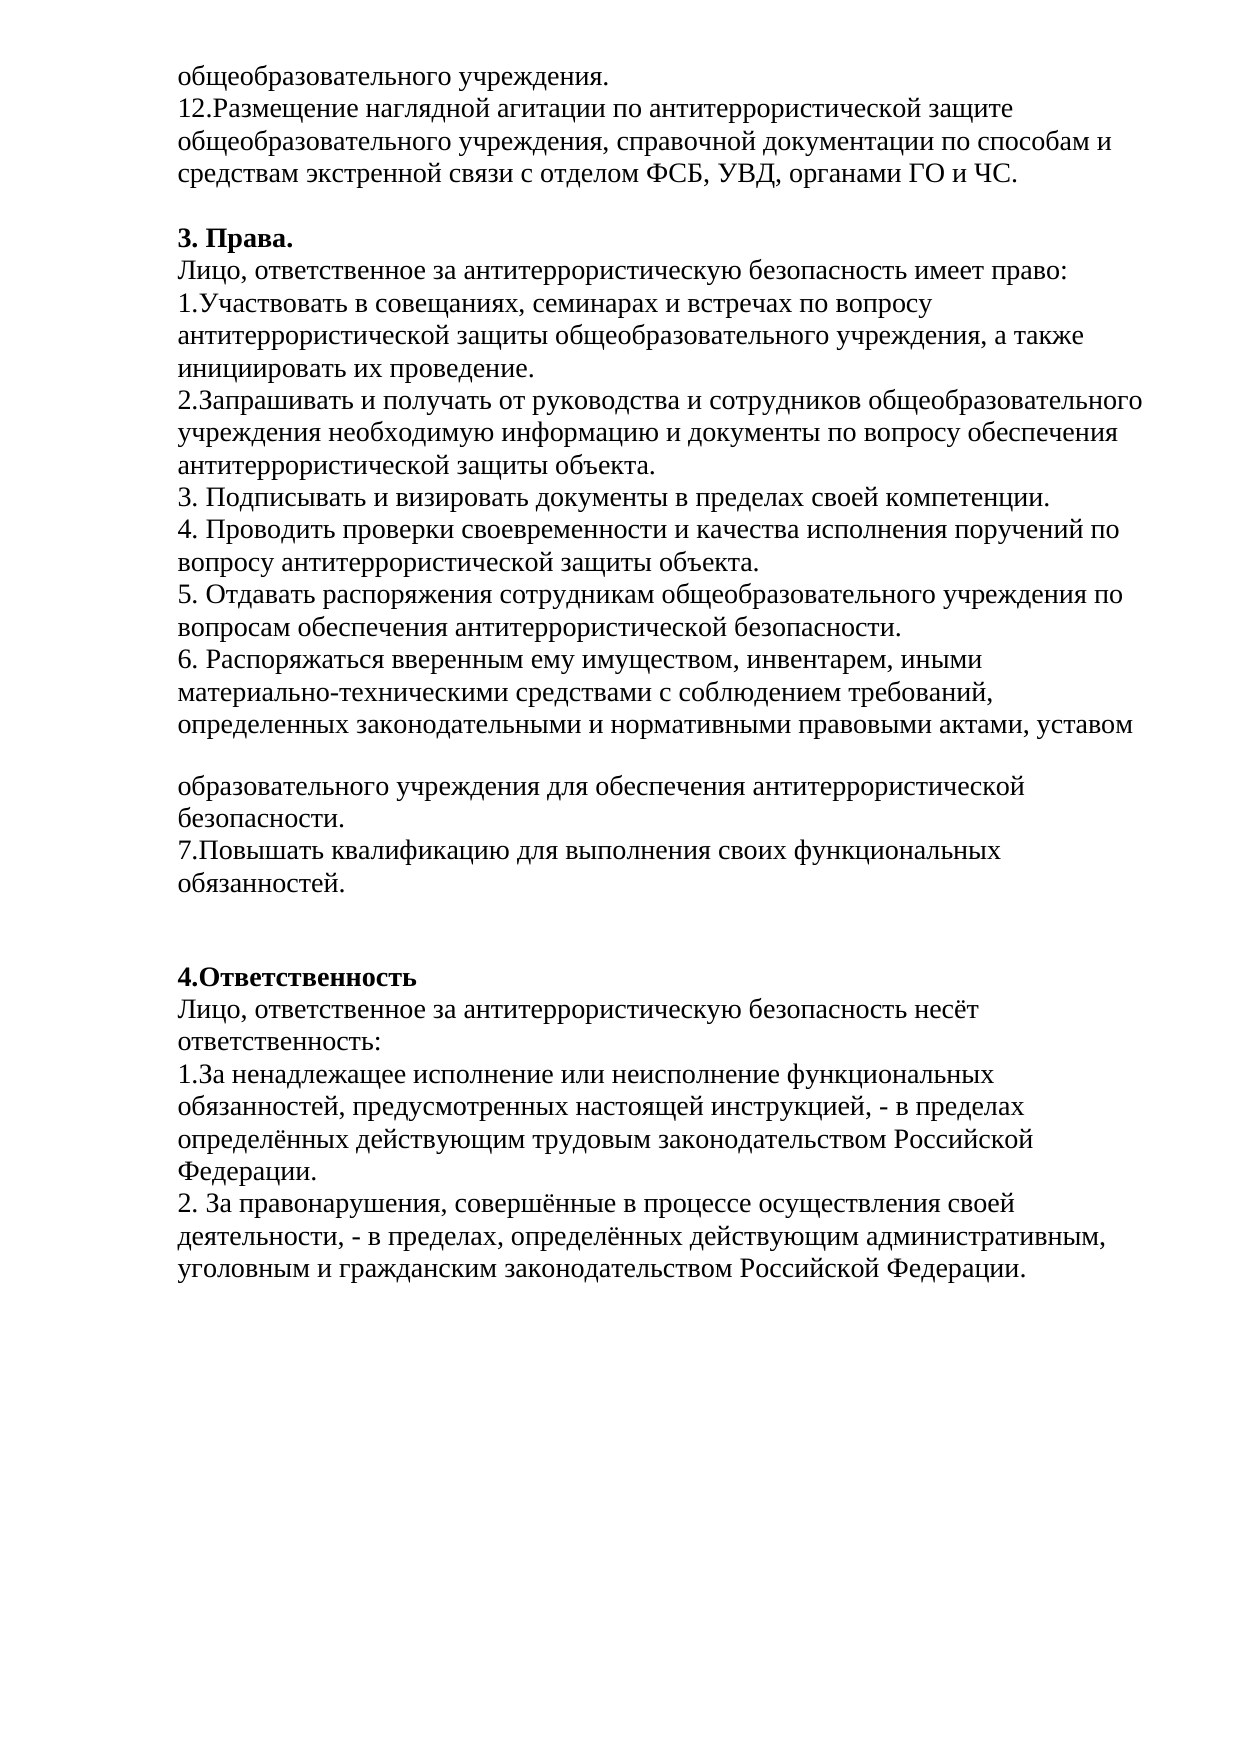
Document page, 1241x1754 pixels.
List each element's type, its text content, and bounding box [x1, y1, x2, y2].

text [177, 59, 1152, 739]
text образовательного учреждения для обеспечения антитеррористической безопасности. 7.Повышать квалификацию для выполнения своих функциональных обязанностей. [177, 768, 1152, 898]
text 4.Ответственность Лицо, ответственное за антитеррористическую безопасность несёт ответственность: 1.За ненадлежащее исполнение или неисполнение функциональных обязанностей, предусмотренных настоящей инструкцией, - в пределах определённых действующим трудовым законодательством Российской Федерации. 2. За правонарушения, совершённые в процессе осуществления своей деятельности, - в пределах, определённых действующим административным, уголовным и гражданским законодательством Российской Федерации. [177, 927, 1152, 1284]
